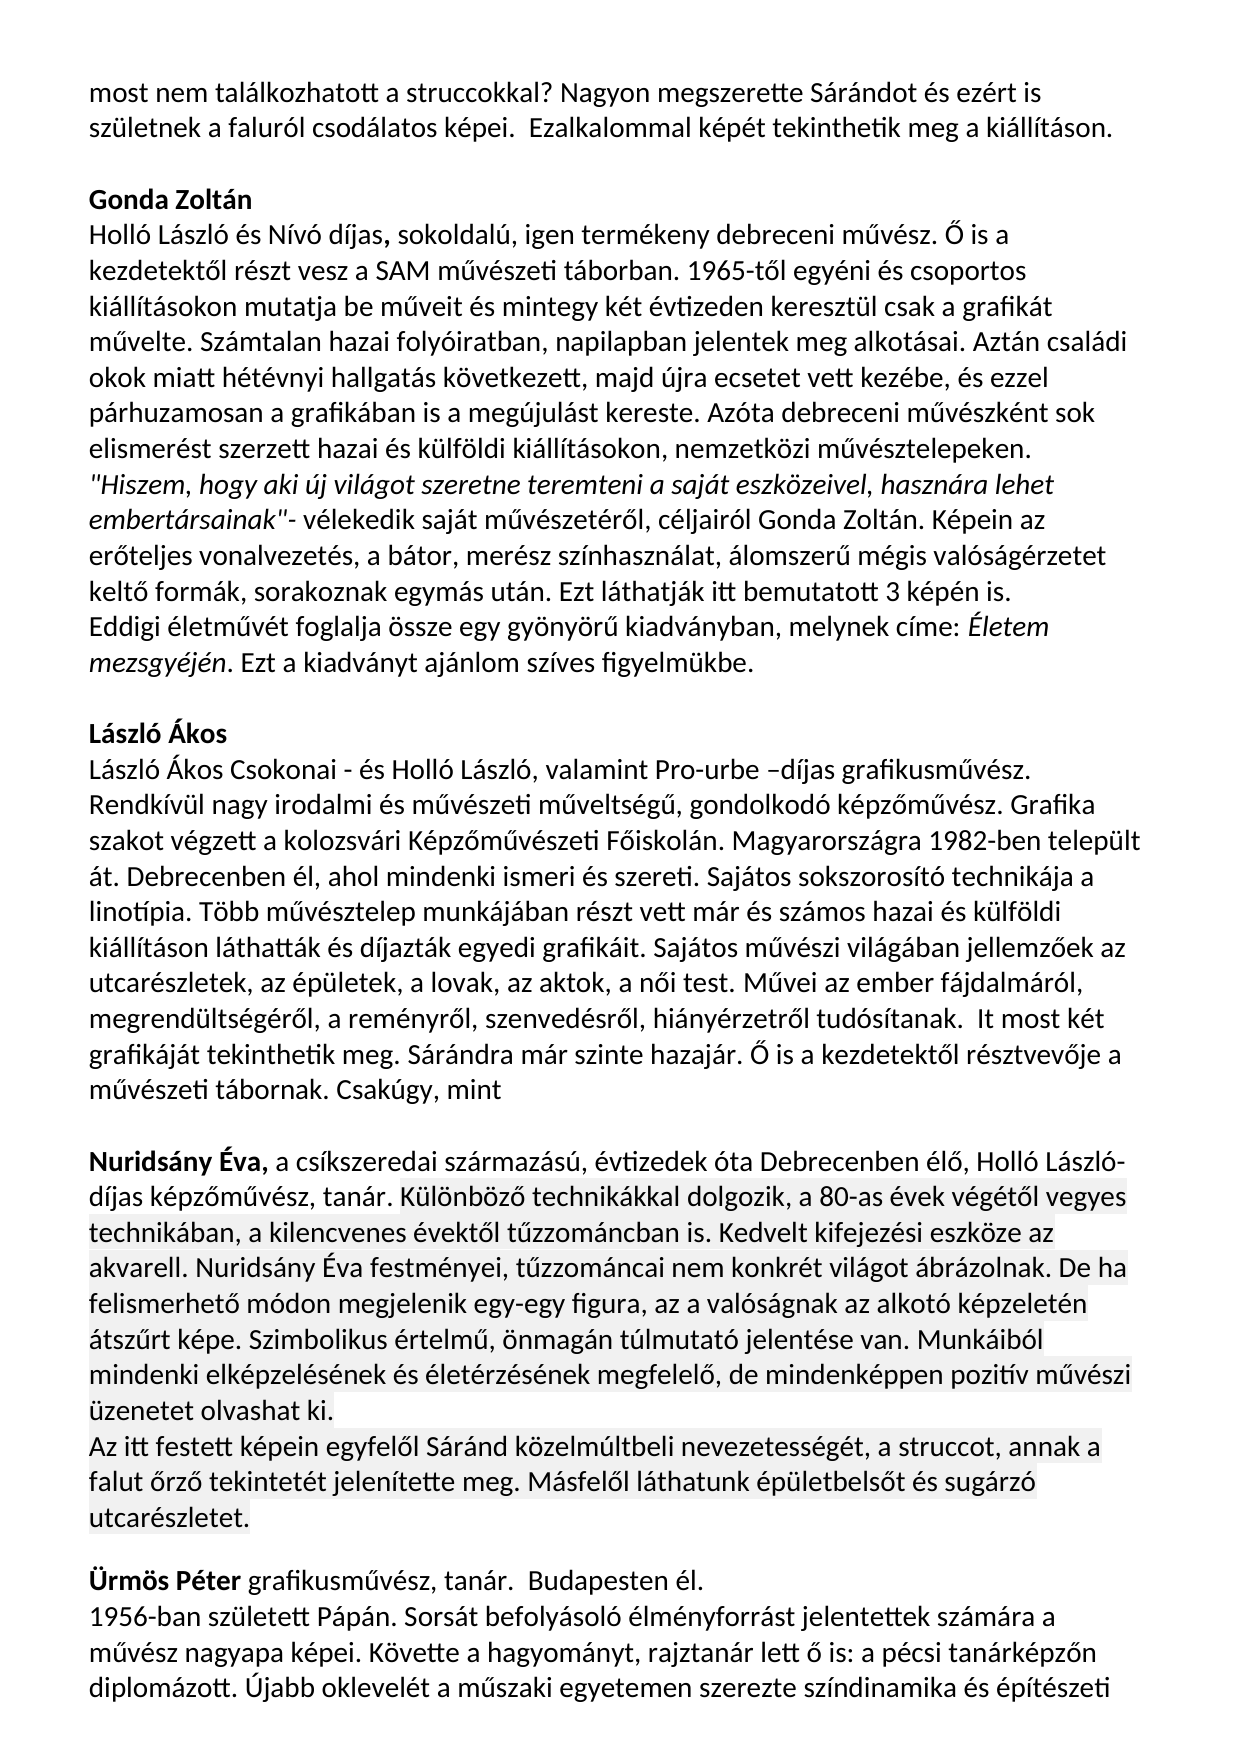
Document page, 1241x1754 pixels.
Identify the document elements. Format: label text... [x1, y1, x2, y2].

text "Hiszem, hogy aki új világot szeretne teremteni a saját eszközeivel, hasznára lehet embertársainak"- vélekedik saját művészetéről, céljairól Gonda Zoltán. Képein az erőteljes vonalvezetés, a bátor, merész színhasználat, álomszerű mégis valóságérzetet keltő formák, sorakoznak egymás után. Ezt láthatják itt bemutatott 3 képén is. [89, 466, 1152, 608]
text Az itt festett képein egyfelől Sáránd közelmúltbeli nevezetességét, a struccot, annak a falut őrző tekintetét jelenítette meg. Másfelől láthatunk épületbelsőt és sugárzó utcarészletet. [250, 1428, 1152, 1534]
text Ürmös Péter grafikusművész, tanár. Budapesten él. [89, 1562, 1152, 1598]
text Nuridsány Éva, a csíkszeredai származású, évtizedek óta Debrecenben élő, Holló László-díjas képzőművész, tanár. Különböző technikákkal dolgozik, a 80-as évek végétől vegyes technikában, a kilencvenes évektől tűzzománcban is. Kedvelt kifejezési eszköze az akvarell. Nuridsány Éva festményei, tűzzománcai nem konkrét világot ábrázolnak. De ha felismerhető módon megjelenik egy-egy figura, az a valóságnak az alkotó képzeletén átszűrt képe. Szimbolikus értelmű, önmagán túlmutató jelentése van. Munkáiból mindenki elképzelésének és életérzésének megfelelő, de mindenképpen pozitív művészi üzenetet olvashat ki. [89, 1143, 1152, 1428]
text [89, 74, 1152, 145]
text Gonda Zoltán [89, 181, 1152, 216]
text Eddigi életművét foglalja össze egy gyönyörű kiadványban, melynek címe: Életem mezsgyéjén. Ezt a kiadványt ajánlom szíves figyelmükbe. [89, 608, 1152, 679]
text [89, 1598, 1152, 1705]
text László Ákos Csokonai - és Holló László, valamint Pro-urbe –díjas grafikusművész. Rendkívül nagy irodalmi és művészeti műveltségű, gondolkodó képzőművész. Grafika szakot végzett a kolozsvári Képzőművészeti Főiskolán. Magyarországra 1982-ben települt át. Debrecenben él, ahol mindenki ismeri és szereti. Sajátos sokszorosító technikája a linotípia. Több művésztelep munkájában részt vett már és számos hazai és külföldi kiállításon láthatták és díjazták egyedi grafikáit. Sajátos művészi világában jellemzőek az utcarészletek, az épületek, a lovak, az aktok, a női test. Művei az ember fájdalmáról, megrendültségéről, a reményről, szenvedésről, hiányérzetről tudósítanak. It most két grafikáját tekinthetik meg. Sárándra már szinte hazajár. Ő is a kezdetektől résztvevője a művészeti tábornak. Csakúgy, mint [89, 751, 1152, 1107]
text László Ákos [89, 715, 1152, 751]
text Holló László és Nívó díjas, sokoldalú, igen termékeny debreceni művész. Ő is a kezdetektől részt vesz a SAM művészeti táborban. 1965-től egyéni és csoportos kiállításokon mutatja be műveit és mintegy két évtizeden keresztül csak a grafikát művelte. Számtalan hazai folyóiratban, napilapban jelentek meg alkotásai. Aztán családi okok miatt hétévnyi hallgatás következett, majd újra ecsetet vett kezébe, és ezzel párhuzamosan a grafikában is a megújulást kereste. Azóta debreceni művészként sok elismerést szerzett hazai és külföldi kiállításokon, nemzetközi művésztelepeken. [89, 216, 1152, 466]
